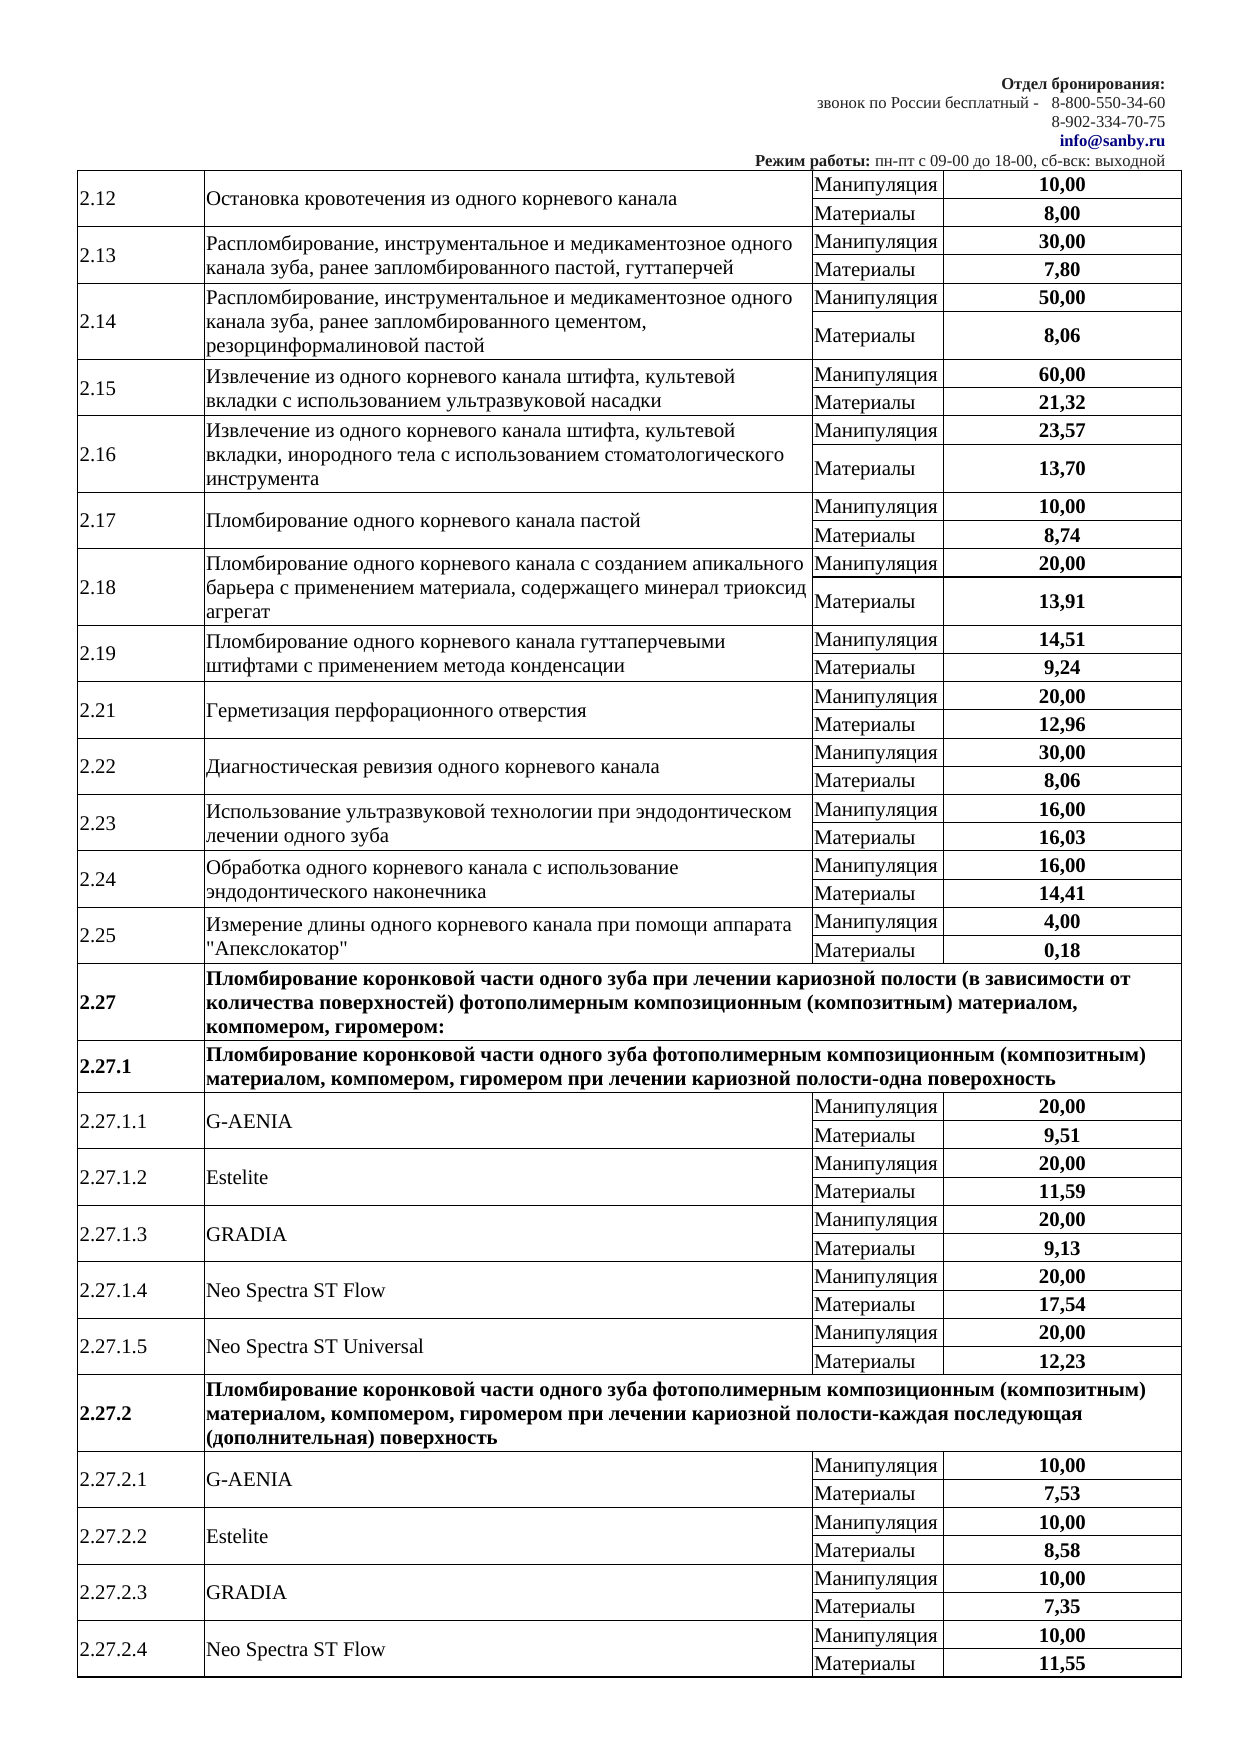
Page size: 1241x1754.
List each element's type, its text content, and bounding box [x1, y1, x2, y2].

table_cell 16,00 [944, 795, 1181, 822]
table_cell 10,00 [944, 171, 1181, 198]
table_cell Материалы [813, 1234, 943, 1261]
table_cell GRADIA [205, 1565, 812, 1620]
table_cell Манипуляция [813, 739, 943, 766]
table_cell 14,41 [944, 880, 1181, 907]
table_cell 14,51 [944, 626, 1181, 653]
table_cell 2.27.2.4 [78, 1621, 204, 1676]
table_cell 10,00 [944, 1565, 1181, 1592]
table_cell 12,23 [944, 1347, 1181, 1374]
table_cell Манипуляция [813, 626, 943, 653]
table_cell Estelite [205, 1149, 812, 1205]
table_cell Пломбирование коронковой части одного зуба фотополимерным композиционным (композитным) материалом, компомером, гиромером при лечении кариозной полости-одна поверохность [205, 1041, 1181, 1092]
table_cell Материалы [813, 880, 943, 907]
table_cell Манипуляция [813, 1565, 943, 1592]
table_cell 2.27 [78, 964, 204, 1039]
table_cell Манипуляция [813, 682, 943, 709]
table_cell 9,24 [944, 654, 1181, 681]
table_cell Материалы [813, 1480, 943, 1507]
table_cell Манипуляция [813, 795, 943, 822]
table_cell 8,06 [944, 312, 1181, 359]
table_cell 2.27.1.1 [78, 1093, 204, 1148]
table_cell Пломбирование одного корневого канала гуттаперчевыми штифтами с применением метода конденсации [205, 626, 812, 681]
table_cell 17,54 [944, 1291, 1181, 1318]
table_cell Манипуляция [813, 1262, 943, 1289]
table_cell Neo Spectra ST Flow [205, 1262, 812, 1318]
table_cell 4,00 [944, 908, 1181, 935]
table_cell Манипуляция [813, 1319, 943, 1346]
table_cell 13,91 [944, 578, 1181, 624]
table_cell Использование ультразвуковой технологии при эндодонтическом лечении одного зуба [205, 795, 812, 850]
table_cell 2.14 [78, 284, 204, 359]
table_cell 11,55 [944, 1649, 1181, 1676]
table_cell Извлечение из одного корневого канала штифта, культевой вкладки с использованием ультразвуковой насадки [205, 360, 812, 415]
table_cell Материалы [813, 654, 943, 681]
table_cell 20,00 [944, 1206, 1181, 1233]
table_cell 20,00 [944, 1149, 1181, 1177]
table_cell 8,06 [944, 767, 1181, 794]
table_cell Пломбирование коронковой части одного зуба при лечении кариозной полости (в зависимости от количества поверхностей) фотополимерным композиционным (композитным) материалом, компомером, гиромером: [205, 964, 1181, 1039]
table_cell 2.18 [78, 549, 204, 624]
table_cell 9,51 [944, 1121, 1181, 1148]
table_cell Материалы [813, 521, 943, 548]
table_cell Манипуляция [813, 493, 943, 520]
table_cell 20,00 [944, 1319, 1181, 1346]
table_cell Материалы [813, 1593, 943, 1620]
table_cell Материалы [813, 710, 943, 737]
table_cell 16,03 [944, 823, 1181, 850]
table_cell 11,59 [944, 1178, 1181, 1205]
table_cell 13,70 [944, 445, 1181, 492]
table_cell 2.24 [78, 851, 204, 907]
table_cell Neo Spectra ST Flow [205, 1621, 812, 1676]
table_cell 8,00 [944, 199, 1181, 226]
table_cell Манипуляция [813, 1621, 943, 1648]
table_cell 2.16 [78, 416, 204, 492]
table_cell Пломбирование одного корневого канала пастой [205, 493, 812, 548]
table_cell Материалы [813, 767, 943, 794]
table_cell Материалы [813, 1347, 943, 1374]
table_cell 21,32 [944, 388, 1181, 415]
table_cell Материалы [813, 936, 943, 963]
table_cell 2.27.1.2 [78, 1149, 204, 1205]
table_cell Материалы [813, 388, 943, 415]
table_cell Обработка одного корневого канала с использование эндодонтического наконечника [205, 851, 812, 907]
table_cell Материалы [813, 1291, 943, 1318]
table_cell 2.21 [78, 682, 204, 737]
table_cell 16,00 [944, 851, 1181, 878]
table_cell 8,74 [944, 521, 1181, 548]
table_cell 2.15 [78, 360, 204, 415]
table_cell Манипуляция [813, 1206, 943, 1233]
table_cell 20,00 [944, 1093, 1181, 1120]
table_cell 2.27.2.3 [78, 1565, 204, 1620]
table_cell 2.27.2.2 [78, 1508, 204, 1563]
table_cell Материалы [813, 823, 943, 850]
table_cell Материалы [813, 255, 943, 282]
table_cell Пломбирование коронковой части одного зуба фотополимерным композиционным (композитным) материалом, компомером, гиромером при лечении кариозной полости-каждая последующая (дополнительная) поверхность [205, 1375, 1181, 1451]
table_cell 50,00 [944, 284, 1181, 311]
table_cell GRADIA [205, 1206, 812, 1261]
table_cell 12,96 [944, 710, 1181, 737]
table_cell Диагностическая ревизия одного корневого канала [205, 739, 812, 794]
table_cell G-AENIA [205, 1452, 812, 1507]
table_cell Пломбирование одного корневого канала с созданием апикального барьера с применением материала, содержащего минерал триоксид агрегат [205, 549, 812, 624]
table_cell 2.27.1 [78, 1041, 204, 1092]
table_cell Материалы [813, 578, 943, 624]
table_cell 2.27.1.3 [78, 1206, 204, 1261]
table_cell 10,00 [944, 1452, 1181, 1479]
table_cell 10,00 [944, 1621, 1181, 1648]
table_cell 23,57 [944, 416, 1181, 443]
table_cell 60,00 [944, 360, 1181, 387]
table_cell Материалы [813, 445, 943, 492]
table_cell Манипуляция [813, 851, 943, 878]
table_cell G-AENIA [205, 1093, 812, 1148]
table_cell 20,00 [944, 1262, 1181, 1289]
table_cell 2.27.1.5 [78, 1319, 204, 1374]
table_cell 7,53 [944, 1480, 1181, 1507]
table_cell 20,00 [944, 549, 1181, 576]
table_cell 9,13 [944, 1234, 1181, 1261]
table_cell 10,00 [944, 493, 1181, 520]
table_cell Манипуляция [813, 1508, 943, 1535]
table_cell 2.17 [78, 493, 204, 548]
table_cell Манипуляция [813, 908, 943, 935]
table_cell 8,58 [944, 1536, 1181, 1563]
table_cell 0,18 [944, 936, 1181, 963]
table_cell Материалы [813, 199, 943, 226]
table_cell Манипуляция [813, 284, 943, 311]
table_cell Материалы [813, 1649, 943, 1676]
table_cell 2.27.1.4 [78, 1262, 204, 1318]
table_cell 2.22 [78, 739, 204, 794]
table_cell Распломбирование, инструментальное и медикаментозное одного канала зуба, ранее запломбированного цементом, резорцинформалиновой пастой [205, 284, 812, 359]
table_cell 2.19 [78, 626, 204, 681]
table_cell 2.13 [78, 227, 204, 282]
table_cell Манипуляция [813, 416, 943, 443]
table_cell Манипуляция [813, 1149, 943, 1177]
table_cell Материалы [813, 1121, 943, 1148]
table_cell Герметизация перфорационного отверстия [205, 682, 812, 737]
table_cell Материалы [813, 1178, 943, 1205]
table_cell Neo Spectra ST Universal [205, 1319, 812, 1374]
table_cell Манипуляция [813, 1093, 943, 1120]
table_cell Материалы [813, 1536, 943, 1563]
table_cell 2.27.2 [78, 1375, 204, 1451]
table_cell 2.23 [78, 795, 204, 850]
table_cell Измерение длины одного корневого канала при помощи аппарата "Апекслокатор" [205, 908, 812, 963]
table_cell Распломбирование, инструментальное и медикаментозное одного канала зуба, ранее запломбированного пастой, гуттаперчей [205, 227, 812, 282]
table_cell 30,00 [944, 739, 1181, 766]
table_cell 7,80 [944, 255, 1181, 282]
table_cell 20,00 [944, 682, 1181, 709]
table_cell 30,00 [944, 227, 1181, 254]
table_cell 2.27.2.1 [78, 1452, 204, 1507]
table_cell 2.25 [78, 908, 204, 963]
table_cell Манипуляция [813, 549, 943, 576]
table_cell Манипуляция [813, 227, 943, 254]
table_cell 10,00 [944, 1508, 1181, 1535]
table_cell 7,35 [944, 1593, 1181, 1620]
table_cell Манипуляция [813, 360, 943, 387]
table_cell 2.12 [78, 171, 204, 226]
table_cell Извлечение из одного корневого канала штифта, культевой вкладки, инородного тела с использованием стоматологического инструмента [205, 416, 812, 492]
table_cell Estelite [205, 1508, 812, 1563]
table_cell Остановка кровотечения из одного корневого канала [205, 171, 812, 226]
table_cell Манипуляция [813, 171, 943, 198]
table_cell Манипуляция [813, 1452, 943, 1479]
table_cell Материалы [813, 312, 943, 359]
